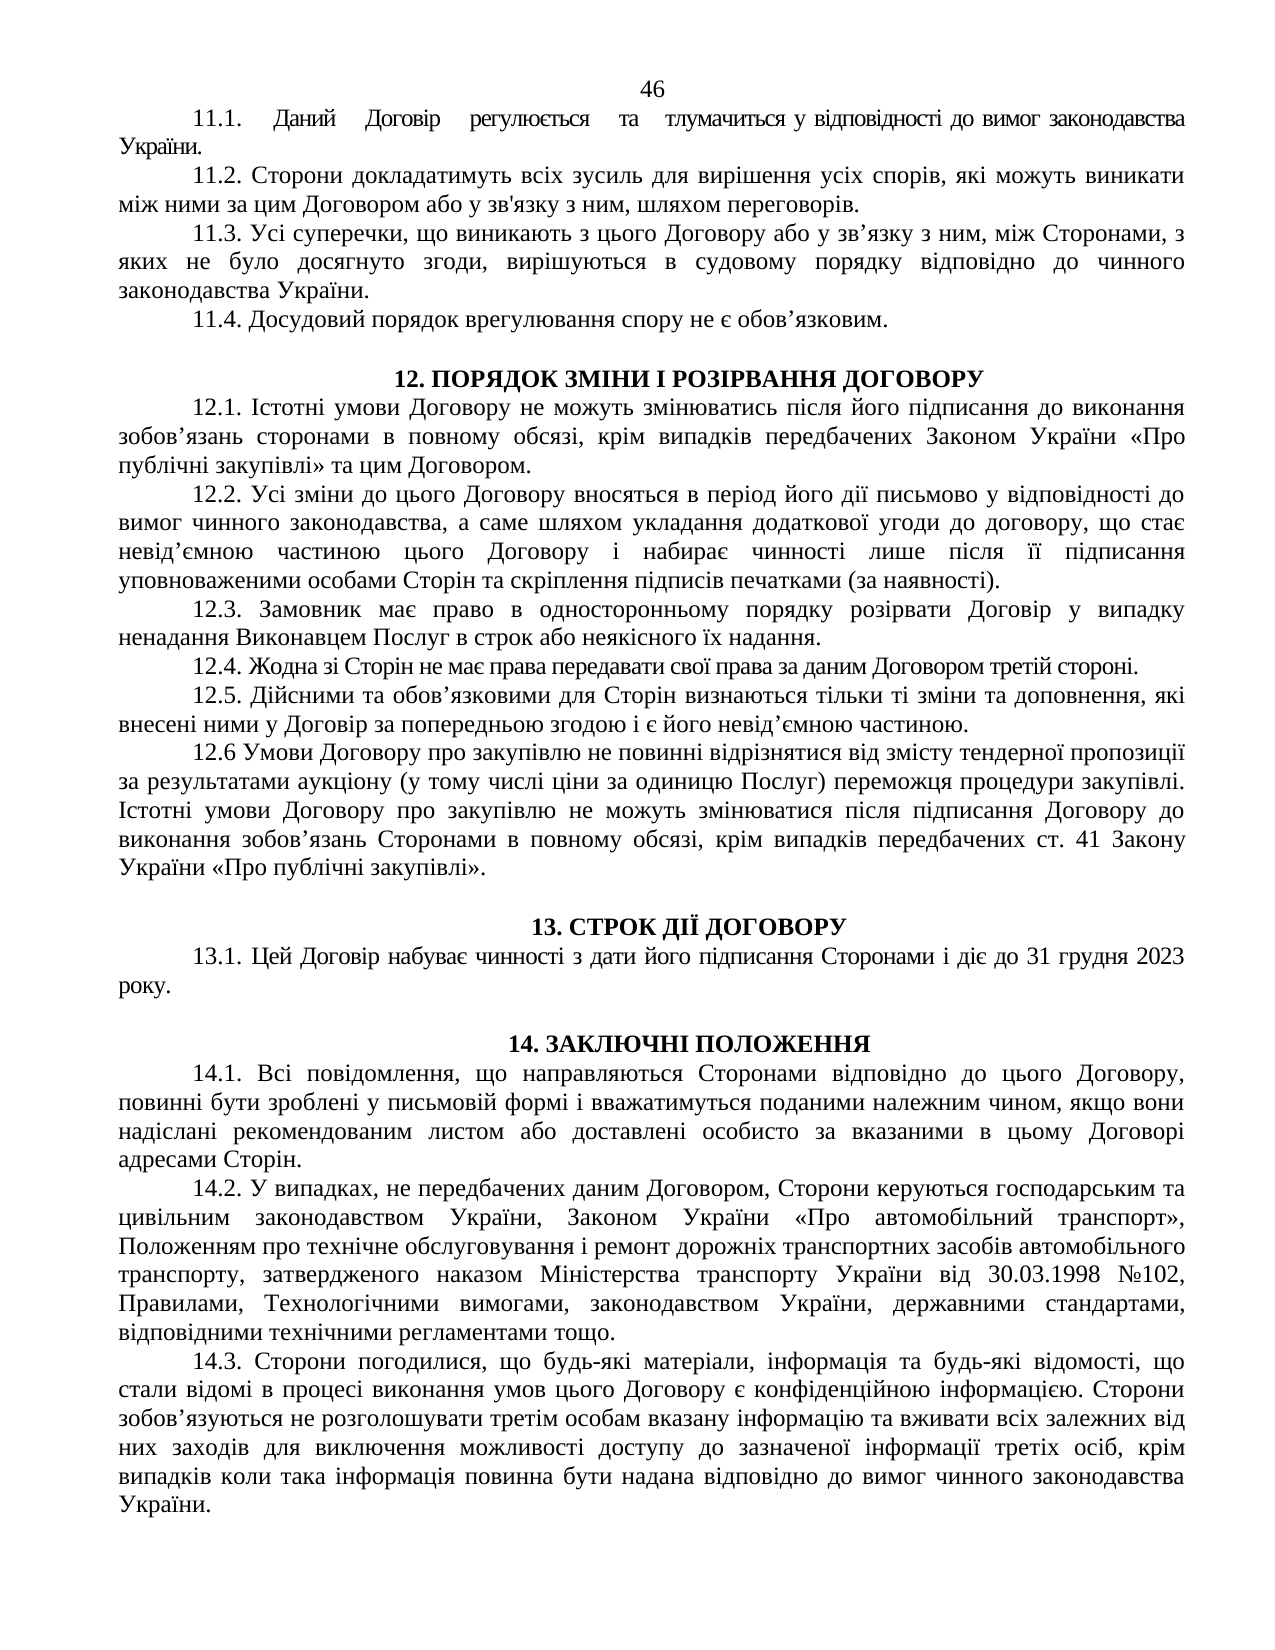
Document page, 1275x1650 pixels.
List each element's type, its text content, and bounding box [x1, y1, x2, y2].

text 11.1. Даний Договір регулюється та тлумачиться у відповідності до вимог законодавства України. [118, 103, 1186, 160]
text 12. ПОРЯДОК ЗМІНИ І РОЗІРВАННЯ ДОГОВОРУ [118, 364, 1186, 392]
text 12.2. Усі зміни до цього Договору вносяться в період його дії письмово у відповідності до вимог чинного законодавства, а саме шляхом укладання додаткової угоди до договору, що стає невід’ємною частиною цього Договору і набирає чинності лише після її підписання уповноваженими особами Сторін та скріплення підписів печатками (за наявності). [118, 479, 1186, 594]
text 14.2. У випадках, не передбачених даним Договором, Сторони керуються господарським та цивільним законодавством України, Законом України «Про автомобільний транспорт», Положенням про технічне обслуговування і ремонт дорожніх транспортних засобів автомобільного транспорту, затвердженого наказом Міністерства транспорту України від 30.03.1998 №102, Правилами, Технологічними вимогами, законодавством України, державними стандартами, відповідними технічними регламентами тощо. [118, 1173, 1186, 1346]
text 11.3. Усі суперечки, що виникають з цього Договору або у зв’язку з ним, між Сторонами, з яких не було досягнуто згоди, вирішуються в судовому порядку відповідно до чинного законодавства України. [118, 218, 1186, 304]
text 11.4. Досудовий порядок врегулювання спору не є обов’язковим. [118, 304, 1186, 333]
text 14. ЗАКЛЮЧНІ ПОЛОЖЕННЯ [118, 1029, 1186, 1058]
text 14.3. Сторони погодилися, що будь-які матеріали, інформація та будь-які відомості, що стали відомі в процесі виконання умов цього Договору є конфіденційною інформацією. Сторони зобов’язуються не розголошувати третім особам вказану інформацію та вживати всіх залежних від них заходів для виключення можливості доступу до зазначеної інформації третіх осіб, крім випадків коли така інформація повинна бути надана відповідно до вимог чинного законодавства України. [118, 1346, 1186, 1518]
text 11.2. Сторони докладатимуть всіх зусиль для вирішення усіх спорів, які можуть виникати між ними за цим Договором або у зв'язку з ним, шляхом переговорів. [118, 160, 1186, 218]
text 12.4. Жодна зі Сторін не має права передавати свої права за даним Договором третій стороні. [118, 651, 1186, 680]
text 14.1. Всі повідомлення, що направляються Сторонами відповідно до цього Договору, повинні бути зроблені у письмовій формі і вважатимуться поданими належним чином, якщо вони надіслані рекомендованим листом або доставлені особисто за вказаними в цьому Договорі адресами Сторін. [118, 1058, 1186, 1173]
text 12.1. Істотні умови Договору не можуть змінюватись після його підписання до виконання зобов’язань сторонами в повному обсязі, крім випадків передбачених Законом України «Про публічні закупівлі» та цим Договором. [118, 392, 1186, 479]
text 12.3. Замовник має право в односторонньому порядку розірвати Договір у випадку ненадання Виконавцем Послуг в строк або неякісного їх надання. [118, 594, 1186, 651]
text 12.5. Дійсними та обов’язковими для Сторін визнаються тільки ті зміни та доповнення, які внесені ними у Договір за попередньою згодою і є його невід’ємною частиною. [118, 680, 1186, 737]
text 13. СТРОК ДІЇ ДОГОВОРУ [118, 912, 1186, 941]
text 13.1. Цей Договір набуває чинності з дати його підписання Сторонами і діє до 31 грудня 2023 року. [118, 941, 1186, 998]
text 12.6 Умови Договору про закупівлю не повинні відрізнятися від змісту тендерної пропозиції за результатами аукціону (у тому числі ціни за одиницю Послуг) переможця процедури закупівлі. Істотні умови Договору про закупівлю не можуть змінюватися після підписання Договору до виконання зобов’язань Сторонами в повному обсязі, крім випадків передбачених ст. 41 Закону України «Про публічні закупівлі». [118, 737, 1186, 881]
